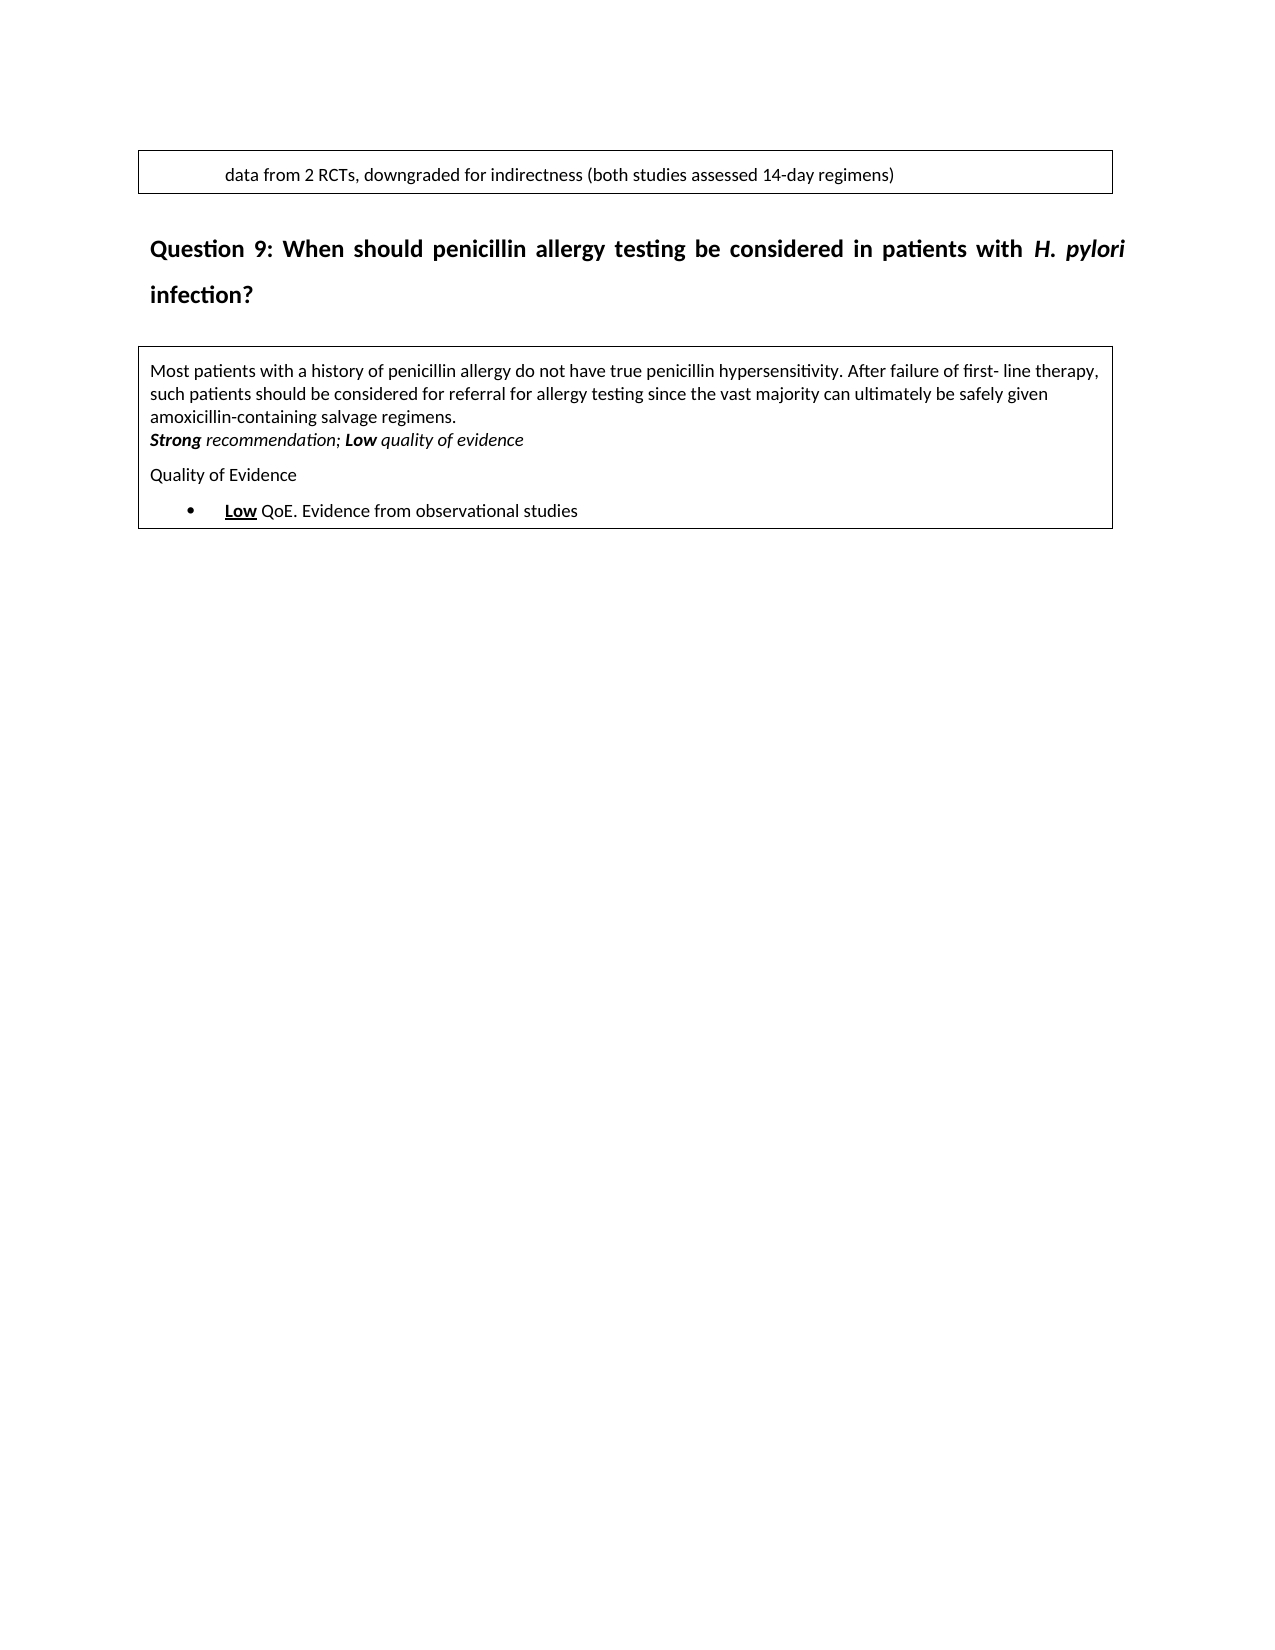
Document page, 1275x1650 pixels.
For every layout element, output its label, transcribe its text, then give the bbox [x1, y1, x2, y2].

text Question 9: When should penicillin allergy testing be considered in patients with H. pylori infection? [150, 233, 1125, 309]
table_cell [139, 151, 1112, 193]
table_header Most patients with a history of penicillin allergy do not have true penicillin hypersensitivity. After failure of first- line therapy, such patients should be considered for referral for allergy testing since the vast majority can ultimately be safely given amoxicillin-containing salvage regimens. Strong recommendation; Low quality of evidence Quality of Evidence Low QoE. Evidence from observational studies [139, 347, 1112, 528]
